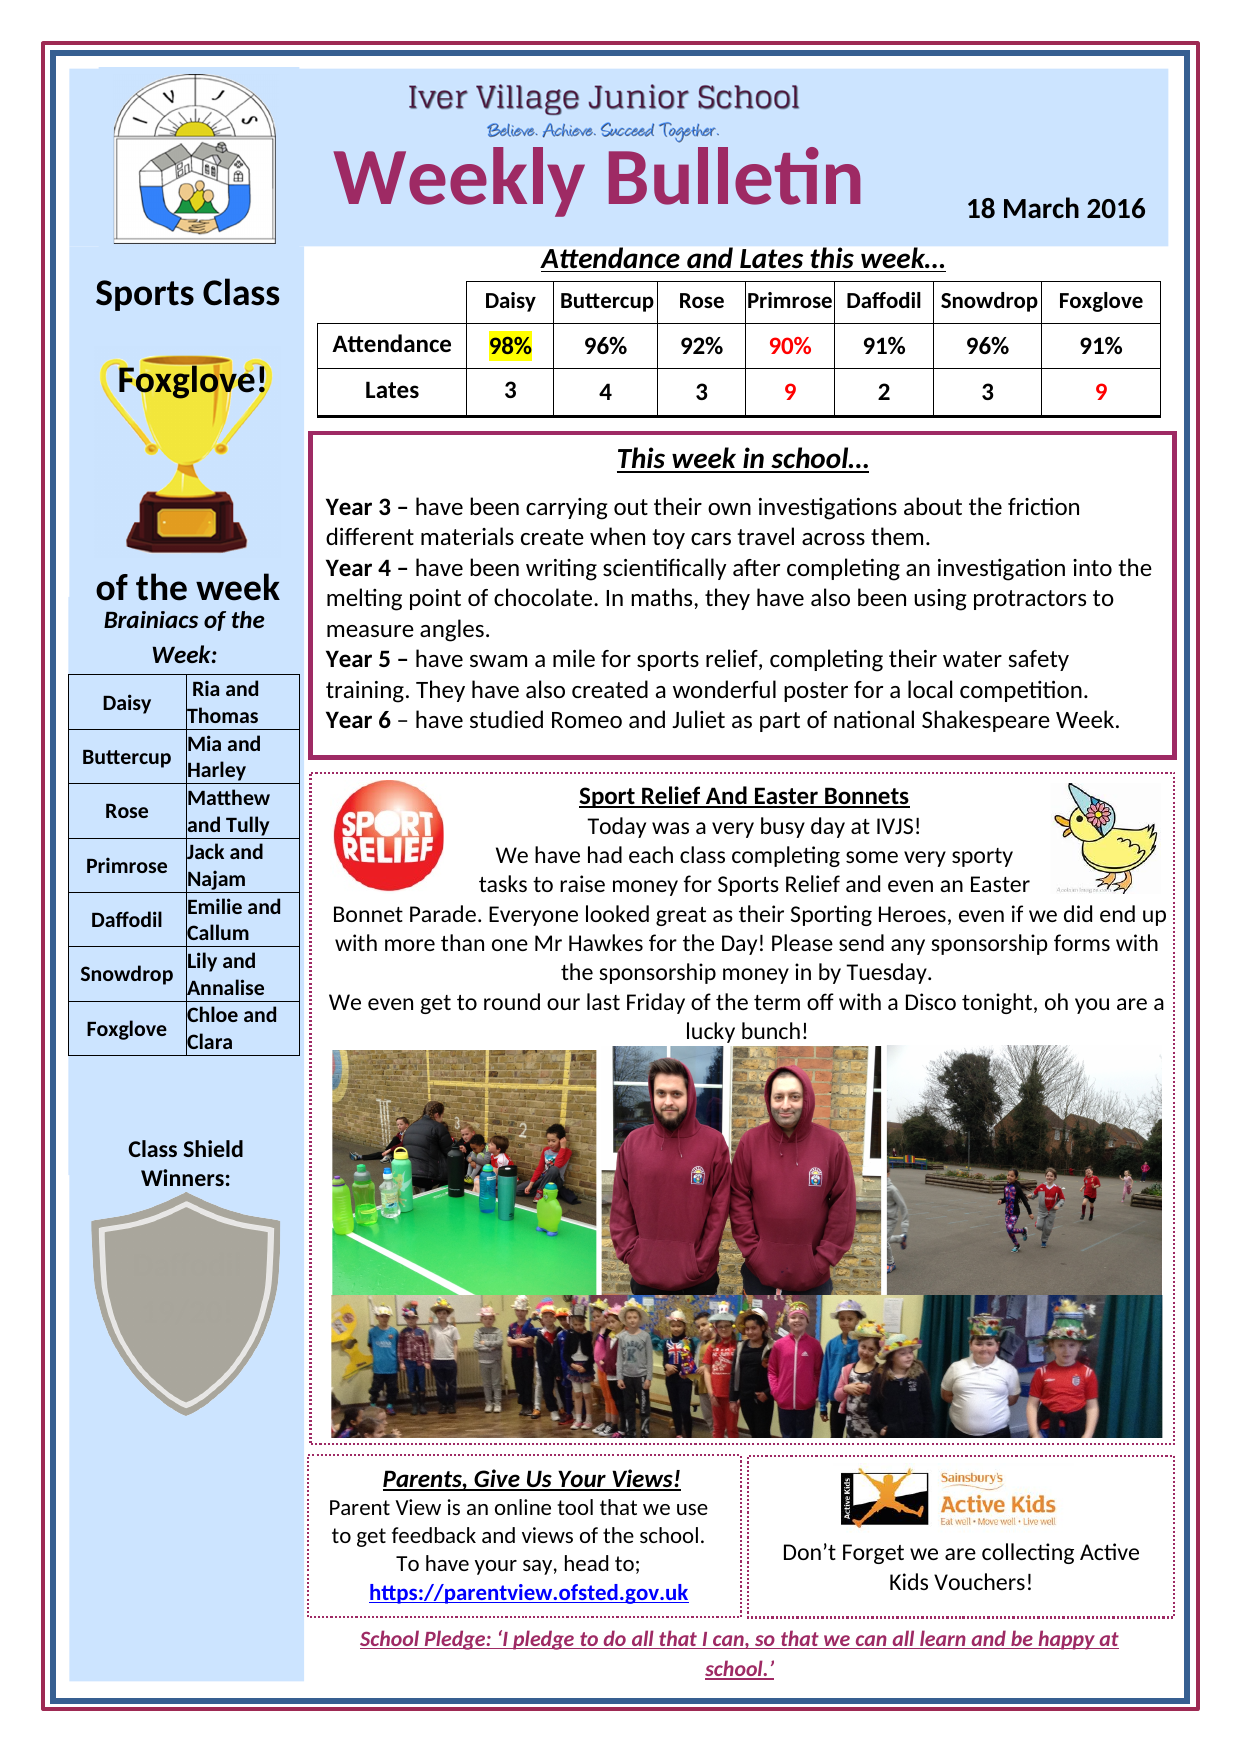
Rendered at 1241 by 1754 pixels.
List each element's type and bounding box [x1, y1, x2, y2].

picture [330, 780, 444, 894]
picture [113, 74, 279, 247]
picture [331, 1045, 1163, 1438]
picture [833, 1463, 1074, 1538]
picture [94, 346, 281, 558]
picture [1050, 783, 1161, 894]
picture [395, 80, 811, 145]
